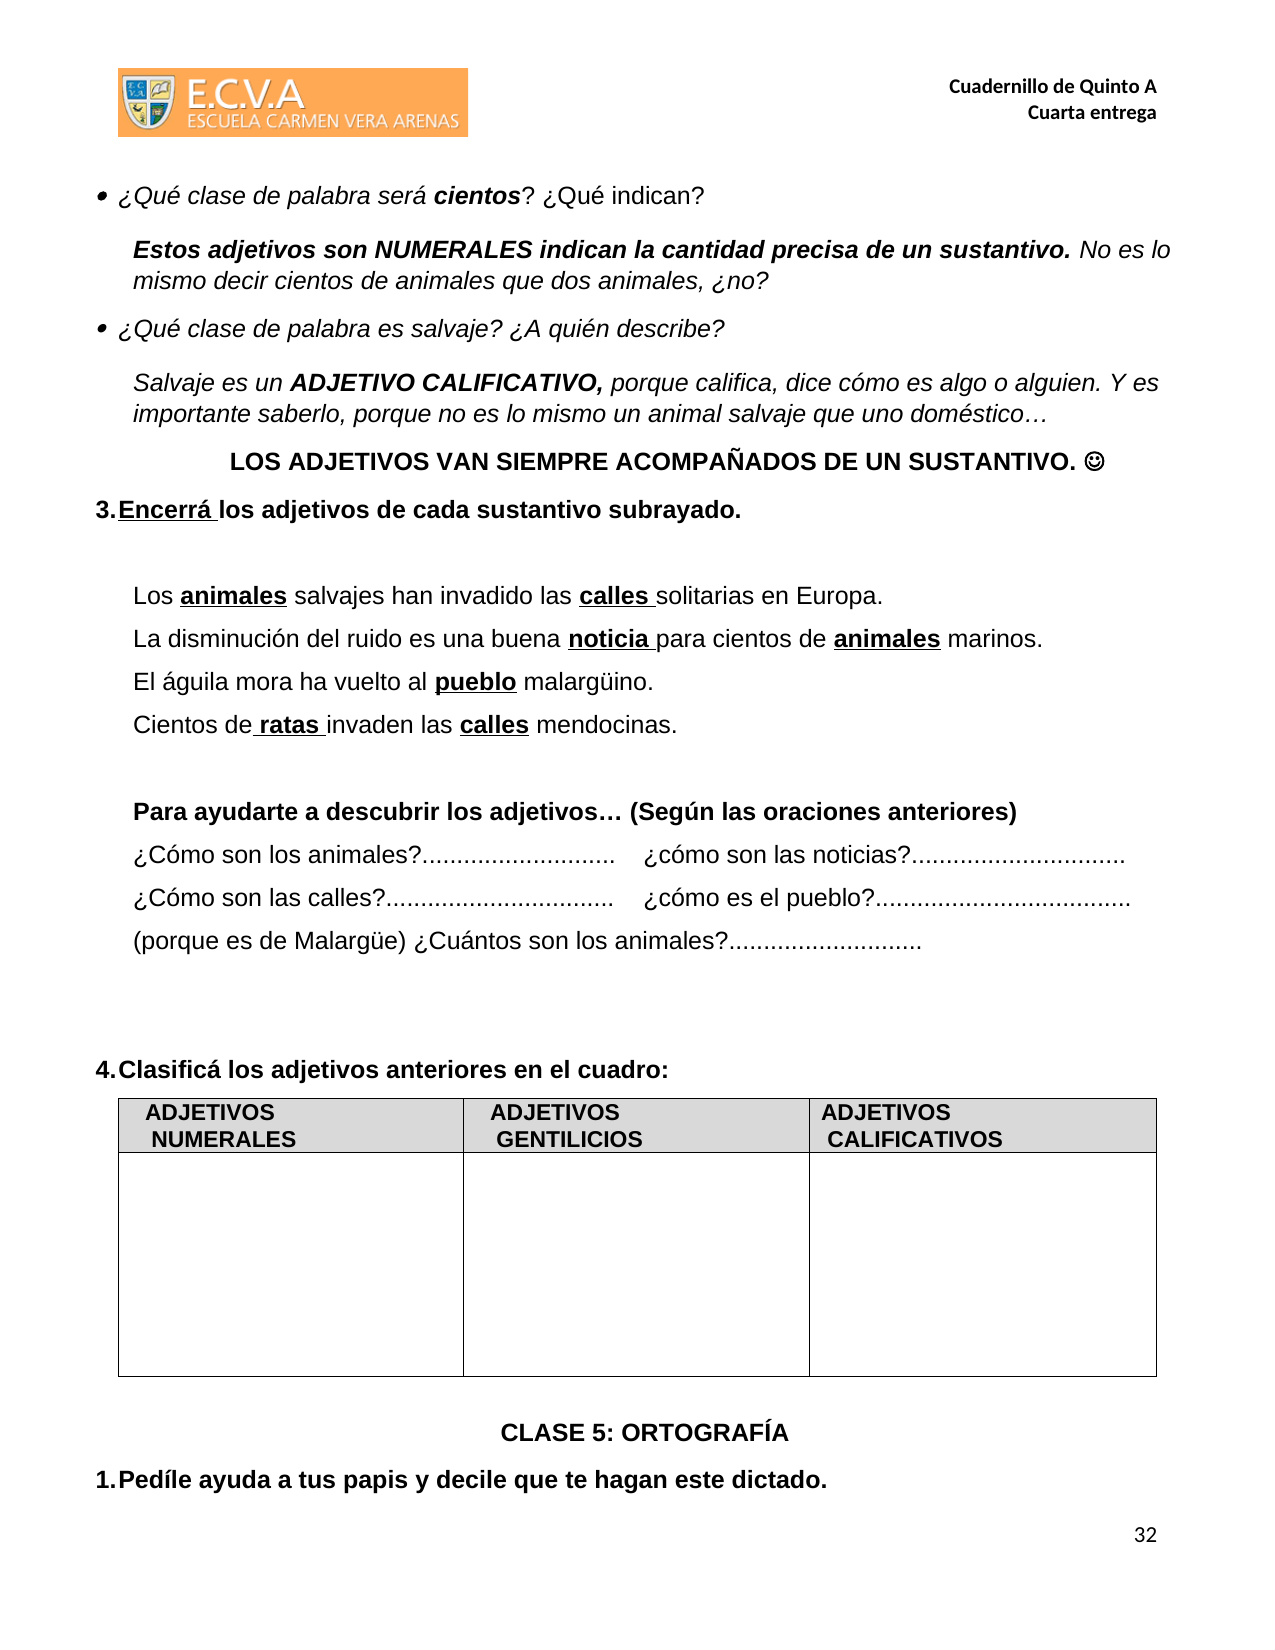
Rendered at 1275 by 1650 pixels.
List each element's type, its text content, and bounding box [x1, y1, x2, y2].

list Encerrá los adjetivos de cada sustantivo subrayado. [95, 494, 1201, 523]
text El águila mora ha vuelto al pueblo malargüino. [133, 667, 1201, 696]
table_header ADJETIVOS GENTILICIOS [464, 1099, 809, 1152]
text CLASE 5: ORTOGRAFÍA [133, 1418, 1157, 1447]
list Clasificá los adjetivos anteriores en el cuadro: [95, 1055, 1201, 1084]
table_cell [810, 1153, 1156, 1376]
text ¿Cómo son las calles?................................. ¿cómo es el pueblo?..................................... (porque es de Malargüe) ¿Cuántos son los animales?............................ [133, 883, 1201, 954]
list ¿Qué clase de palabra es salvaje? ¿A quién describe? [95, 314, 1201, 343]
list ¿Qué clase de palabra será cientos? ¿Qué indican? [95, 181, 1201, 210]
text Para ayudarte a descubrir los adjetivos… (Según las oraciones anteriores) [133, 796, 1201, 825]
table_header ADJETIVOS NUMERALES [119, 1099, 463, 1152]
table_header ADJETIVOS CALIFICATIVOS [810, 1099, 1156, 1152]
list Pedíle ayuda a tus papis y decile que te hagan este dictado. [95, 1466, 1157, 1494]
table_cell [119, 1153, 463, 1376]
text ¿Cómo son los animales?............................ ¿cómo son las noticias?............................... [133, 839, 1201, 868]
text Salvaje es un ADJETIVO CALIFICATIVO, porque califica, dice cómo es algo o alguien. Y es importante saberlo, porque no es lo mismo un animal salvaje que uno doméstico… [133, 368, 1201, 428]
text Estos adjetivos son NUMERALES indican la cantidad precisa de un sustantivo. No es lo mismo decir cientos de animales que dos animales, ¿no? [133, 235, 1201, 295]
text La disminución del ruido es una buena noticia para cientos de animales marinos. [133, 624, 1201, 653]
table_cell [464, 1153, 809, 1376]
text Los animales salvajes han invadido las calles solitarias en Europa. [133, 581, 1201, 609]
text Cientos de ratas invaden las calles mendocinas. [133, 710, 1201, 739]
text LOS ADJETIVOS VAN SIEMPRE ACOMPAÑADOS DE UN SUSTANTIVO. [133, 447, 1201, 476]
picture [118, 68, 469, 137]
